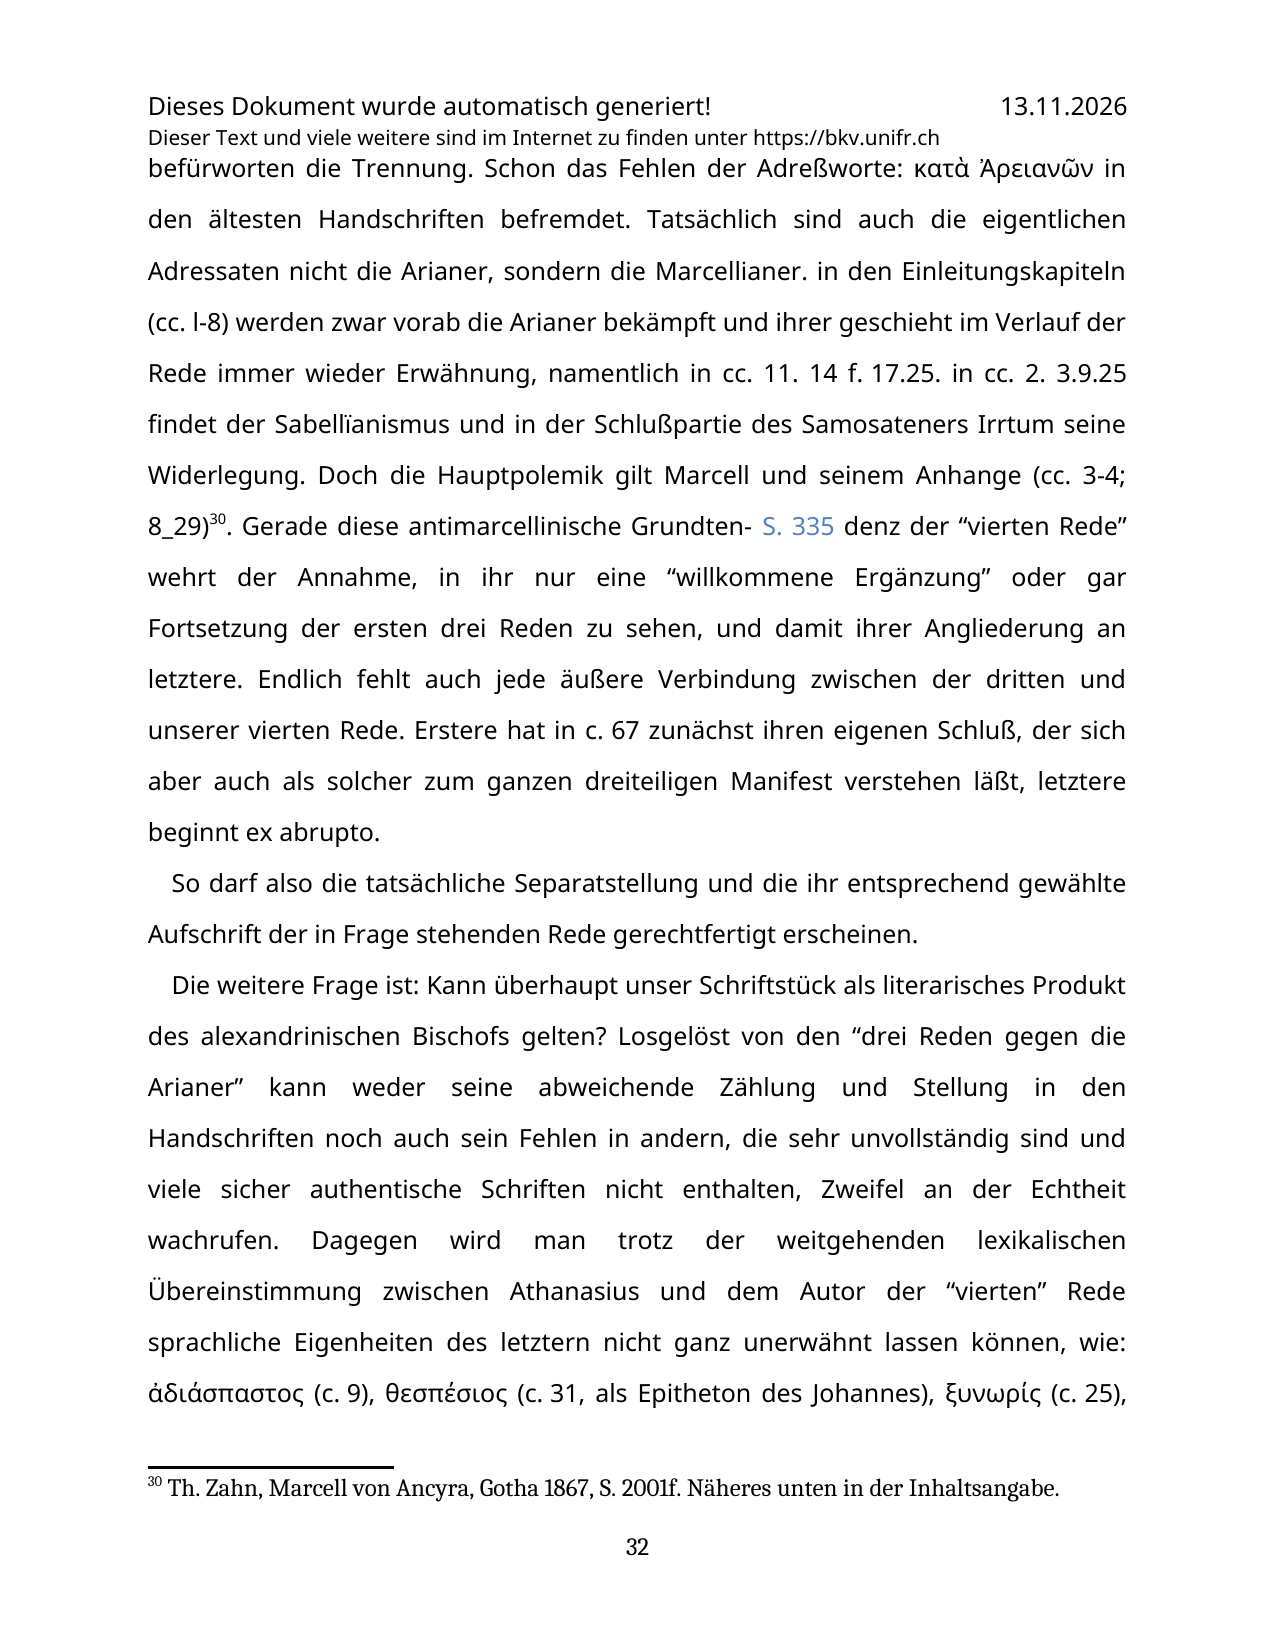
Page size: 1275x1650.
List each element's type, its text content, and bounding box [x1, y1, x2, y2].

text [148, 151, 1127, 849]
text So darf also die tatsächliche Separatstellung und die ihr entsprechend gewählte Aufschrift der in Frage stehenden Rede gerechtfertigt erscheinen. [148, 866, 1127, 951]
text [148, 968, 1127, 1410]
